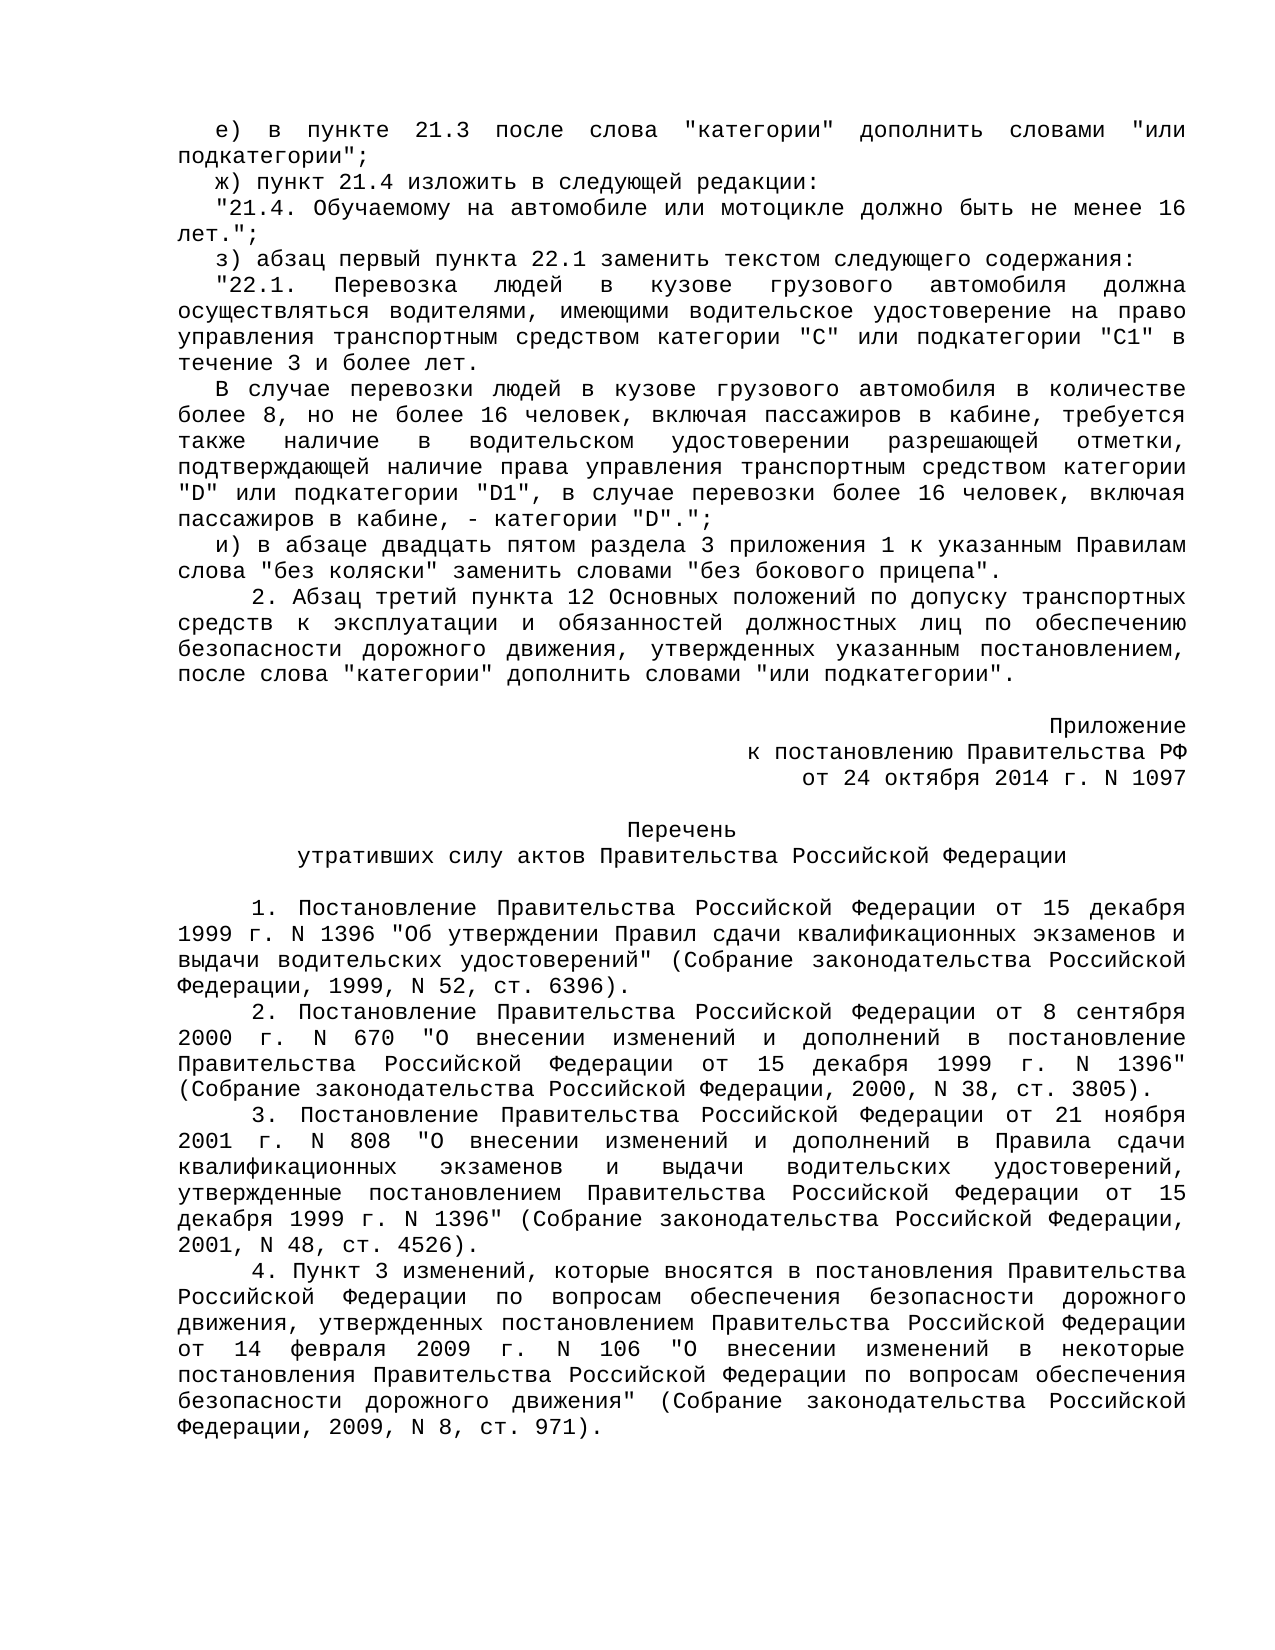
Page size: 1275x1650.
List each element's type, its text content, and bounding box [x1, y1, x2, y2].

text Приложение [177, 715, 1186, 741]
text з) абзац первый пункта 22.1 заменить текстом следующего содержания: [177, 248, 1186, 274]
text 2. Постановление Правительства Российской Федерации от 8 сентября 2000 г. N 670 "О внесении изменений и дополнений в постановление Правительства Российской Федерации от 15 декабря 1999 г. N 1396" (Собрание законодательства Российской Федерации, 2000, N 38, ст. 3805). [177, 1000, 1186, 1104]
text и) в абзаце двадцать пятом раздела 3 приложения 1 к указанным Правилам слова "без коляски" заменить словами "без бокового прицепа". [177, 533, 1186, 585]
text е) в пункте 21.3 после слова "категории" дополнить словами "или подкатегории"; [177, 118, 1186, 170]
text "22.1. Перевозка людей в кузове грузового автомобиля должна осуществляться водителями, имеющими водительское удостоверение на право управления транспортным средством категории "С" или подкатегории "С1" в течение 3 и более лет. [177, 274, 1186, 377]
text 3. Постановление Правительства Российской Федерации от 21 ноября 2001 г. N 808 "О внесении изменений и дополнений в Правила сдачи квалификационных экзаменов и выдачи водительских удостоверений, утвержденные постановлением Правительства Российской Федерации от 15 декабря 1999 г. N 1396" (Собрание законодательства Российской Федерации, 2001, N 48, ст. 4526). [177, 1104, 1186, 1259]
text 1. Постановление Правительства Российской Федерации от 15 декабря 1999 г. N 1396 "Об утверждении Правил сдачи квалификационных экзаменов и выдачи водительских удостоверений" (Собрание законодательства Российской Федерации, 1999, N 52, ст. 6396). [177, 896, 1186, 1000]
text Перечень [177, 818, 1186, 844]
text "21.4. Обучаемому на автомобиле или мотоцикле должно быть не менее 16 лет."; [177, 196, 1186, 248]
text ж) пункт 21.4 изложить в следующей редакции: [177, 170, 1186, 196]
text к постановлению Правительства РФ [177, 741, 1186, 767]
text 4. Пункт 3 изменений, которые вносятся в постановления Правительства Российской Федерации по вопросам обеспечения безопасности дорожного движения, утвержденных постановлением Правительства Российской Федерации от 14 февраля 2009 г. N 106 "О внесении изменений в некоторые постановления Правительства Российской Федерации по вопросам обеспечения безопасности дорожного движения" (Собрание законодательства Российской Федерации, 2009, N 8, ст. 971). [177, 1259, 1186, 1441]
text утративших силу актов Правительства Российской Федерации [177, 844, 1186, 870]
text от 24 октября 2014 г. N 1097 [177, 767, 1186, 792]
text 2. Абзац третий пункта 12 Основных положений по допуску транспортных средств к эксплуатации и обязанностей должностных лиц по обеспечению безопасности дорожного движения, утвержденных указанным постановлением, после слова "категории" дополнить словами "или подкатегории". [177, 585, 1186, 689]
text В случае перевозки людей в кузове грузового автомобиля в количестве более 8, но не более 16 человек, включая пассажиров в кабине, требуется также наличие в водительском удостоверении разрешающей отметки, подтверждающей наличие права управления транспортным средством категории "D" или подкатегории "D1", в случае перевозки более 16 человек, включая пассажиров в кабине, - категории "D"."; [177, 377, 1186, 533]
